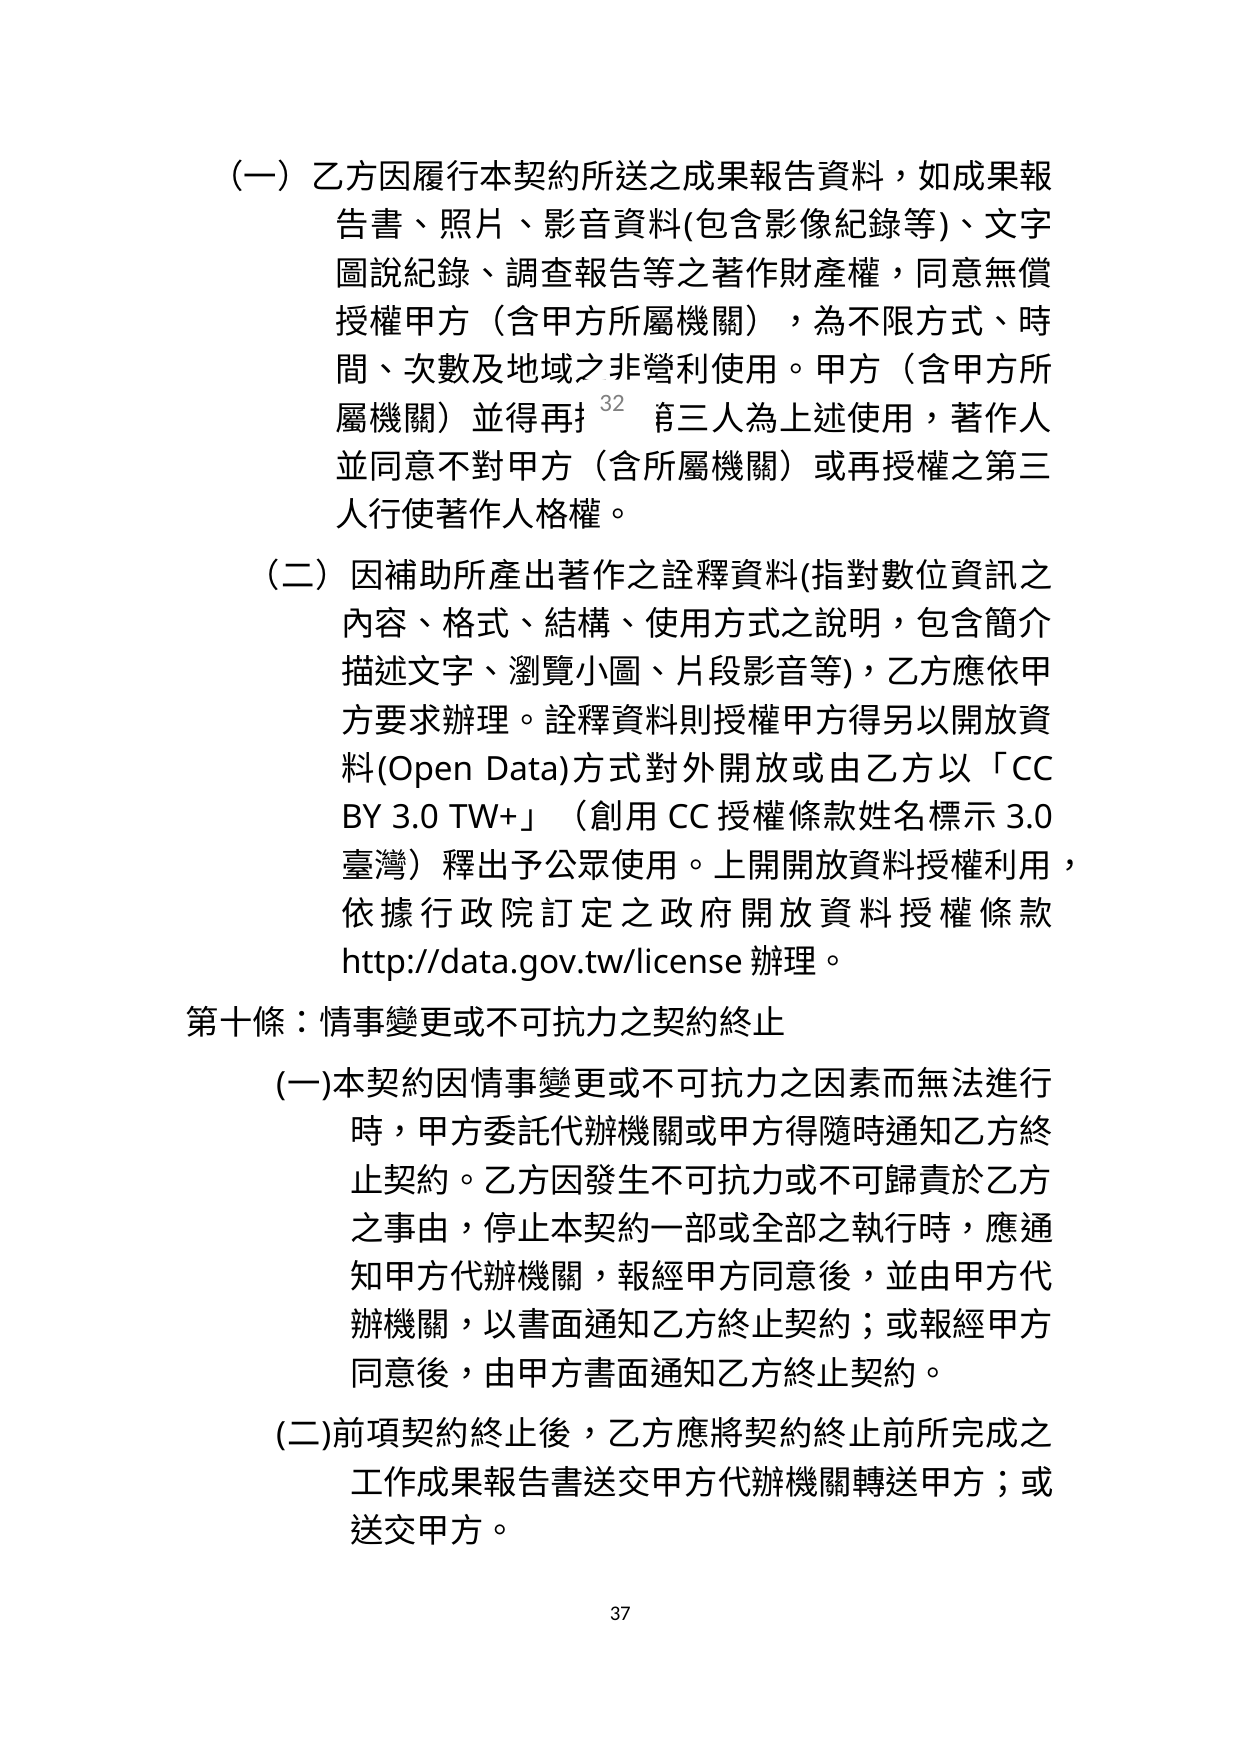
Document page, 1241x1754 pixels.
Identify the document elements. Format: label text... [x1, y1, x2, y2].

text （二）因補助所產出著作之詮釋資料(指對數位資訊之內容、格式、結構、使用方式之說明，包含簡介描述文字、瀏覽小圖、片段影音等)，乙方應依甲方要求辦理。詮釋資料則授權甲方得另以開放資料(Open Data)方式對外開放或由乙方以「CC BY 3.0 TW+」（創用CC授權條款姓名標示3.0 臺灣）釋出予公眾使用。上開開放資料授權利用，依據行政院訂定之政府開放資料授權條款http://data.gov.tw/license辦理。 [246, 548, 1053, 984]
text (一)本契約因情事變更或不可抗力之因素而無法進行時，甲方委託代辦機關或甲方得隨時通知乙方終止契約。乙方因發生不可抗力或不可歸責於乙方之事由，停止本契約一部或全部之執行時，應通知甲方代辦機關，報經甲方同意後，並由甲方代辦機關，以書面通知乙方終止契約；或報經甲方同意後，由甲方書面通知乙方終止契約。 [276, 1057, 1053, 1395]
text （一）乙方因履行本契約所送之成果報告資料，如成果報告書、照片、影音資料(包含影像紀錄等)、文字圖說紀錄、調查報告等之著作財產權，同意無償授權甲方（含甲方所屬機關），為不限方式、時間、次數及地域之非營利使用。甲方（含甲方所屬機關）並得再授權第三人為上述使用，著作人並同意不對甲方（含所屬機關）或再授權之第三人行使著作人格權。 [173, 150, 1053, 536]
text 第十條：情事變更或不可抗力之契約終止 [186, 996, 1053, 1044]
text (二)前項契約終止後，乙方應將契約終止前所完成之工作成果報告書送交甲方代辦機關轉送甲方；或送交甲方。 [276, 1407, 1053, 1552]
